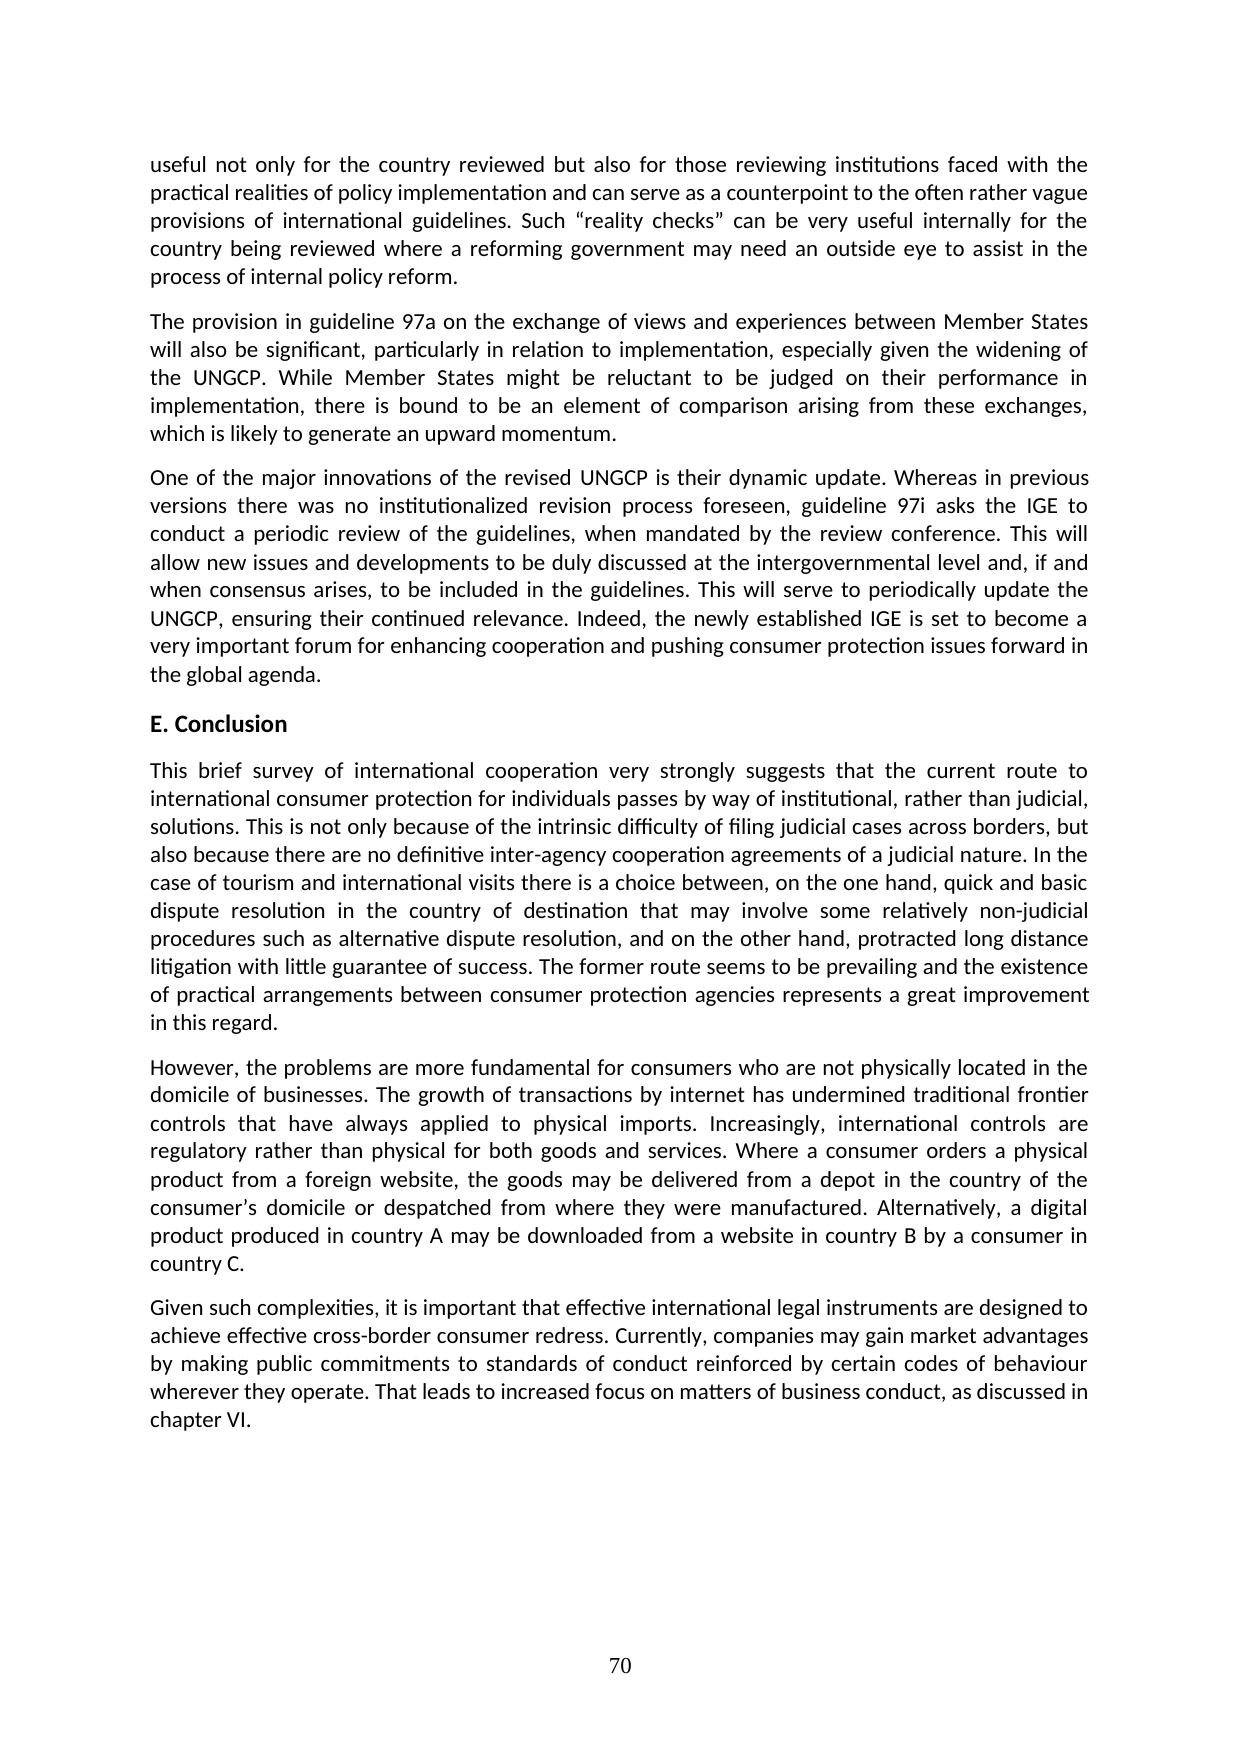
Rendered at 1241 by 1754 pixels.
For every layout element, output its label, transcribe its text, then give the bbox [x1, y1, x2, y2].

text E. Conclusion [150, 708, 1090, 739]
text One of the major innovations of the revised UNGCP is their dynamic update. Whereas in previous versions there was no institutionalized revision process foreseen, guideline 97i asks the IGE to conduct a periodic review of the guidelines, when mandated by the review conference. This will allow new issues and developments to be duly discussed at the intergovernmental level and, if and when consensus arises, to be included in the guidelines. This will serve to periodically update the UNGCP, ensuring their continued relevance. Indeed, the newly established IGE is set to become a very important forum for enhancing cooperation and pushing consumer protection issues forward in the global agenda. [150, 463, 1090, 688]
text This brief survey of international cooperation very strongly suggests that the current route to international consumer protection for individuals passes by way of institutional, rather than judicial, solutions. This is not only because of the intrinsic difficulty of filing judicial cases across borders, but also because there are no definitive inter-agency cooperation agreements of a judicial nature. In the case of tourism and international visits there is a choice between, on the one hand, quick and basic dispute resolution in the country of destination that may involve some relatively non-judicial procedures such as alternative dispute resolution, and on the other hand, protracted long distance litigation with little guarantee of success. The former route seems to be prevailing and the existence of practical arrangements between consumer protection agencies represents a great improvement in this regard. [150, 756, 1090, 1036]
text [150, 150, 1090, 290]
text Given such complexities, it is important that effective international legal instruments are designed to achieve effective cross-border consumer redress. Currently, companies may gain market advantages by making public commitments to standards of conduct reinforced by certain codes of behaviour wherever they operate. That leads to increased focus on matters of business conduct, as discussed in chapter VI. [150, 1293, 1090, 1433]
text The provision in guideline 97a on the exchange of views and experiences between Member States will also be significant, particularly in relation to implementation, especially given the widening of the UNGCP. While Member States might be reluctant to be judged on their performance in implementation, there is bound to be an element of comparison arising from these exchanges, which is likely to generate an upward momentum. [150, 307, 1090, 447]
text However, the problems are more fundamental for consumers who are not physically located in the domicile of businesses. The growth of transactions by internet has undermined traditional frontier controls that have always applied to physical imports. Increasingly, international controls are regulatory rather than physical for both goods and services. Where a consumer orders a physical product from a foreign website, the goods may be delivered from a depot in the country of the consumer’s domicile or despatched from where they were manufactured. Alternatively, a digital product produced in country A may be downloaded from a website in country B by a consumer in country C. [150, 1053, 1090, 1277]
